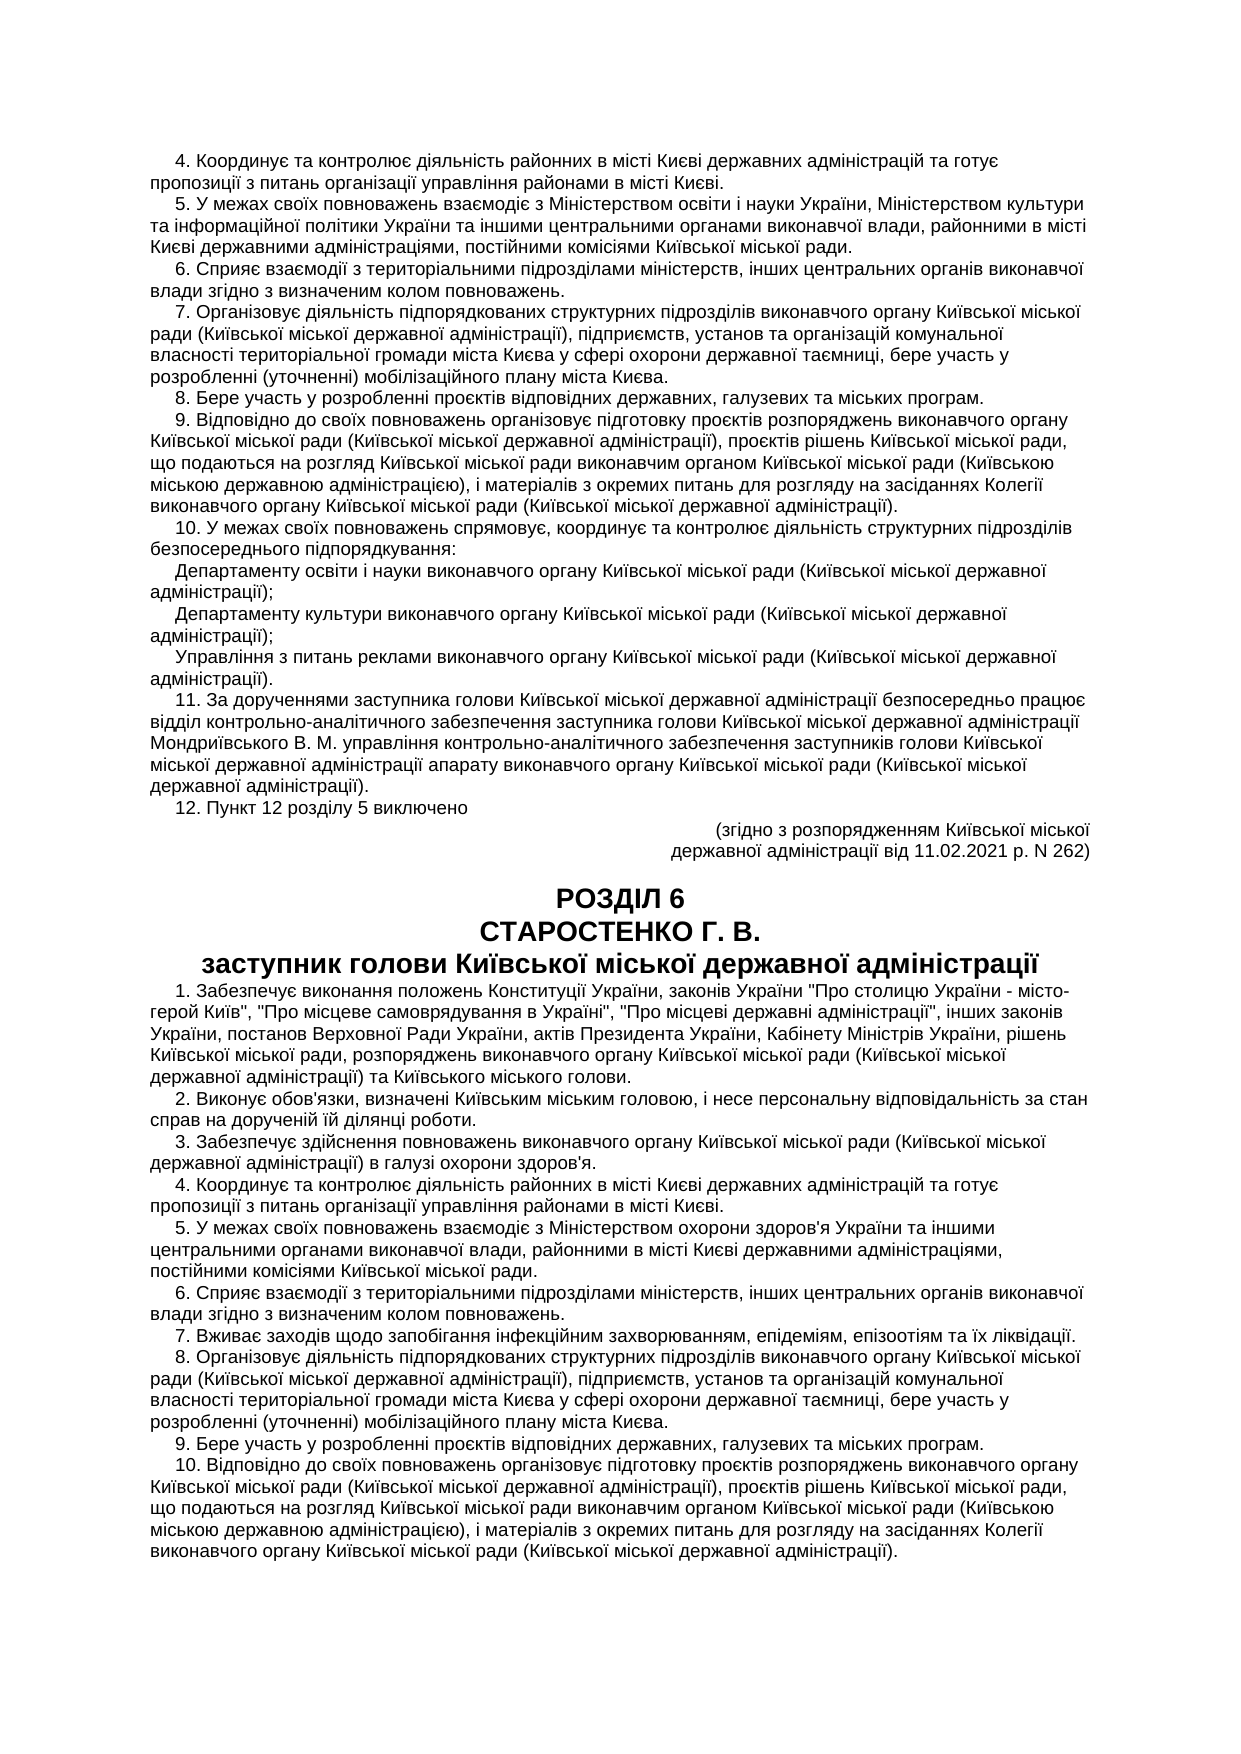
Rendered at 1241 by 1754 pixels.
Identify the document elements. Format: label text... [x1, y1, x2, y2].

text (згідно з розпорядженням Київської міської державної адміністрації від 11.02.2021 р. N 262) [150, 818, 1090, 862]
text 4. Координує та контролює діяльність районних в місті Києві державних адміністрацій та готує пропозиції з питань організації управління районами в місті Києві. [150, 1174, 1090, 1217]
text 5. У межах своїх повноважень взаємодіє з Міністерством освіти і науки України, Міністерством культури та інформаційної політики України та іншими центральними органами виконавчої влади, районними в місті Києві державними адміністраціями, постійними комісіями Київської міської ради. [150, 193, 1090, 258]
text 9. Відповідно до своїх повноважень організовує підготовку проєктів розпоряджень виконавчого органу Київської міської ради (Київської міської державної адміністрації), проєктів рішень Київської міської ради, що подаються на розгляд Київської міської ради виконавчим органом Київської міської ради (Київською міською державною адміністрацією), і матеріалів з окремих питань для розгляду на засіданнях Колегії виконавчого органу Київської міської ради (Київської міської державної адміністрації). [150, 409, 1090, 517]
text 5. У межах своїх повноважень взаємодіє з Міністерством охорони здоров'я України та іншими центральними органами виконавчої влади, районними в місті Києві державними адміністраціями, постійними комісіями Київської міської ради. [150, 1217, 1090, 1281]
text Департаменту культури виконавчого органу Київської міської ради (Київської міської державної адміністрації); [150, 603, 1090, 646]
text 9. Бере участь у розробленні проєктів відповідних державних, галузевих та міських програм. [150, 1432, 1090, 1454]
text 1. Забезпечує виконання положень Конституції України, законів України "Про столицю України - місто-герой Київ", "Про місцеве самоврядування в Україні", "Про місцеві державні адміністрації", інших законів України, постанов Верховної Ради України, актів Президента України, Кабінету Міністрів України, рішень Київської міської ради, розпоряджень виконавчого органу Київської міської ради (Київської міської державної адміністрації) та Київського міського голови. [150, 979, 1090, 1087]
text 8. Бере участь у розробленні проєктів відповідних державних, галузевих та міських програм. [150, 387, 1090, 409]
text 11. За дорученнями заступника голови Київської міської державної адміністрації безпосередньо працює відділ контрольно-аналітичного забезпечення заступника голови Київської міської державної адміністрації Мондриївського В. М. управління контрольно-аналітичного забезпечення заступників голови Київської міської державної адміністрації апарату виконавчого органу Київської міської ради (Київської міської державної адміністрації). [150, 689, 1090, 797]
text Департаменту освіти і науки виконавчого органу Київської міської ради (Київської міської державної адміністрації); [150, 560, 1090, 603]
text 6. Сприяє взаємодії з територіальними підрозділами міністерств, інших центральних органів виконавчої влади згідно з визначеним колом повноважень. [150, 258, 1090, 301]
text 6. Сприяє взаємодії з територіальними підрозділами міністерств, інших центральних органів виконавчої влади згідно з визначеним колом повноважень. [150, 1281, 1090, 1324]
text 8. Організовує діяльність підпорядкованих структурних підрозділів виконавчого органу Київської міської ради (Київської міської державної адміністрації), підприємств, установ та організацій комунальної власності територіальної громади міста Києва у сфері охорони державної таємниці, бере участь у розробленні (уточненні) мобілізаційного плану міста Києва. [150, 1346, 1090, 1432]
text Управління з питань реклами виконавчого органу Київської міської ради (Київської міської державної адміністрації). [150, 646, 1090, 689]
text 7. Вживає заходів щодо запобігання інфекційним захворюванням, епідеміям, епізоотіям та їх ліквідації. [150, 1324, 1090, 1346]
text 4. Координує та контролює діяльність районних в місті Києві державних адміністрацій та готує пропозиції з питань організації управління районами в місті Києві. [150, 150, 1090, 193]
subtitle РОЗДІЛ 6 СТАРОСТЕНКО Г. В. заступник голови Київської міської державної адміністрації [150, 882, 1090, 979]
text 12. Пункт 12 розділу 5 виключено [150, 797, 1090, 818]
text 3. Забезпечує здійснення повноважень виконавчого органу Київської міської ради (Київської міської державної адміністрації) в галузі охорони здоров'я. [150, 1131, 1090, 1174]
text 2. Виконує обов'язки, визначені Київським міським головою, і несе персональну відповідальність за стан справ на дорученій їй ділянці роботи. [150, 1087, 1090, 1131]
text 7. Організовує діяльність підпорядкованих структурних підрозділів виконавчого органу Київської міської ради (Київської міської державної адміністрації), підприємств, установ та організацій комунальної власності територіальної громади міста Києва у сфері охорони державної таємниці, бере участь у розробленні (уточненні) мобілізаційного плану міста Києва. [150, 301, 1090, 387]
text 10. У межах своїх повноважень спрямовує, координує та контролює діяльність структурних підрозділів безпосереднього підпорядкування: [150, 517, 1090, 560]
text 10. Відповідно до своїх повноважень організовує підготовку проєктів розпоряджень виконавчого органу Київської міської ради (Київської міської державної адміністрації), проєктів рішень Київської міської ради, що подаються на розгляд Київської міської ради виконавчим органом Київської міської ради (Київською міською державною адміністрацією), і матеріалів з окремих питань для розгляду на засіданнях Колегії виконавчого органу Київської міської ради (Київської міської державної адміністрації). [150, 1454, 1090, 1562]
